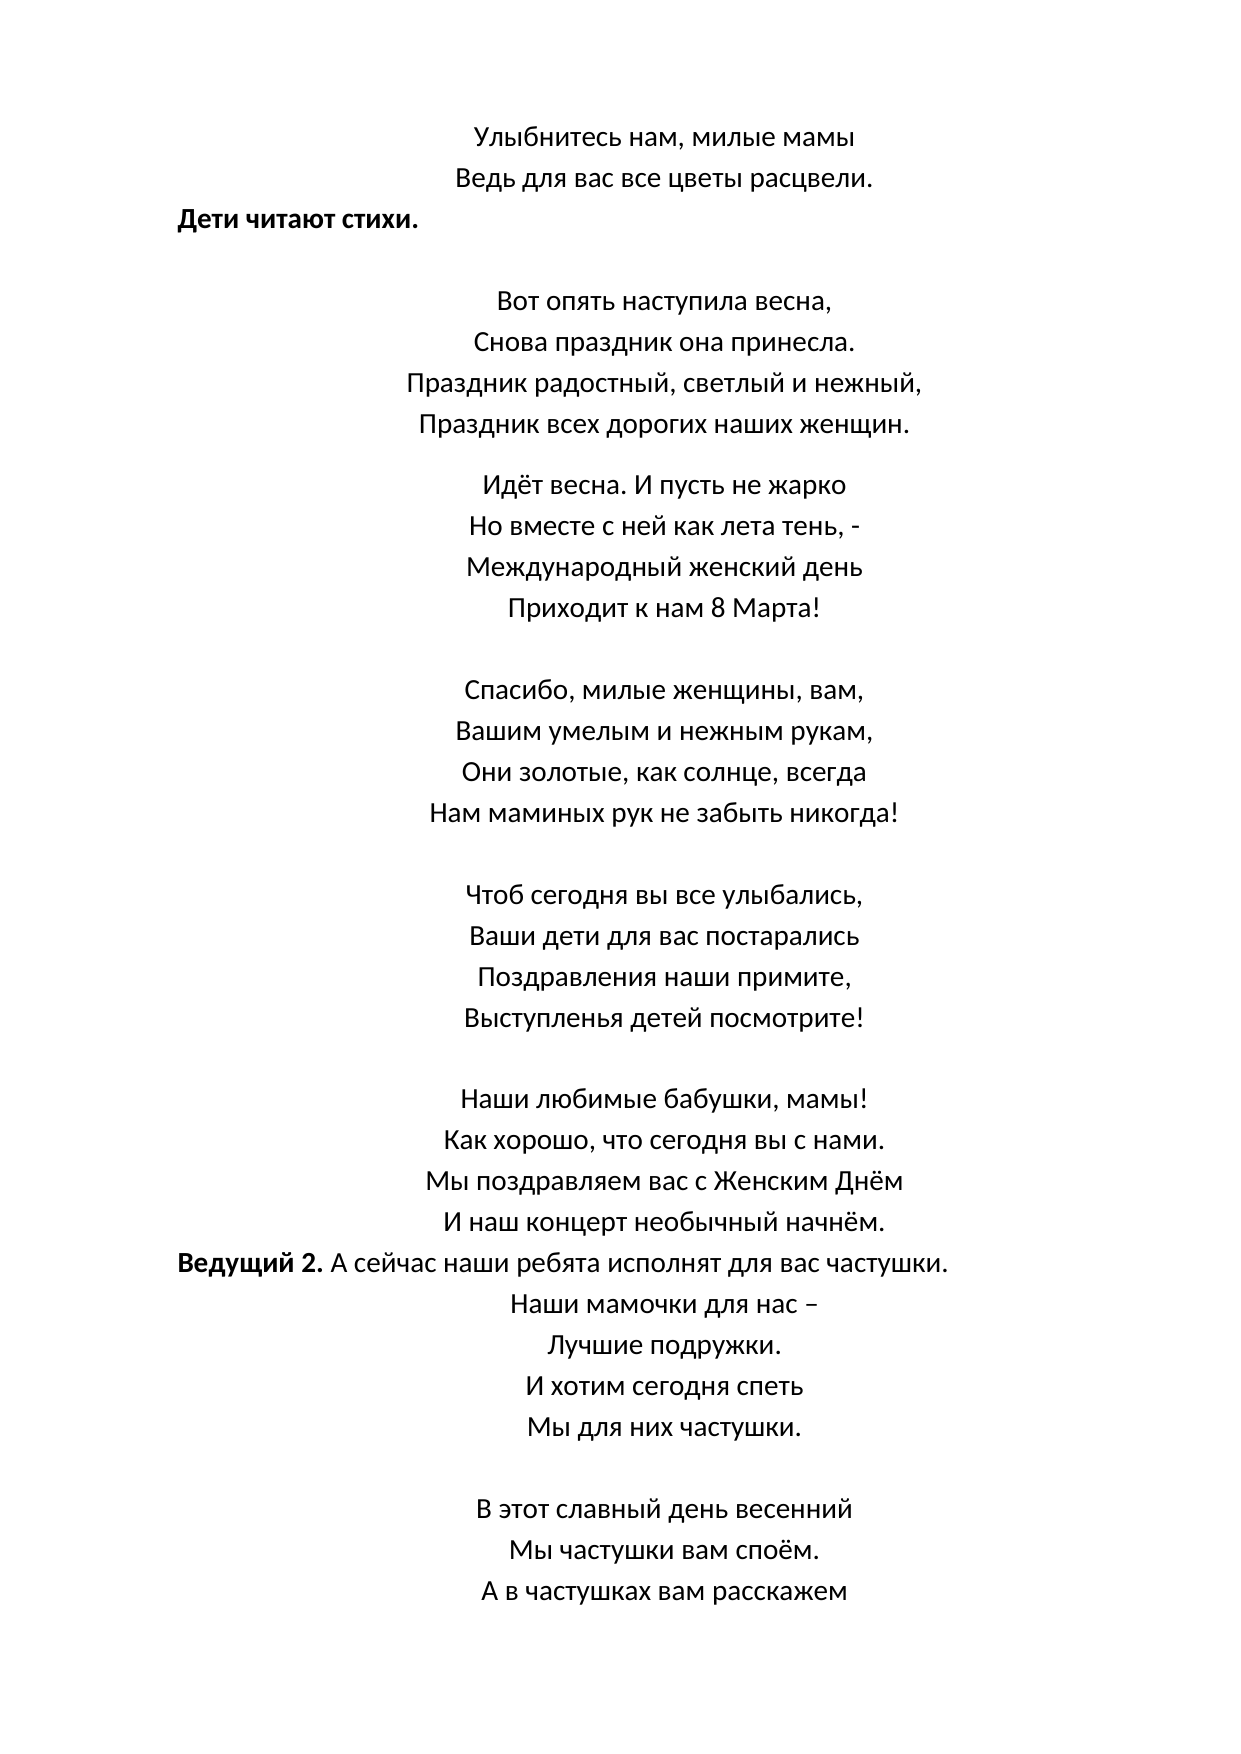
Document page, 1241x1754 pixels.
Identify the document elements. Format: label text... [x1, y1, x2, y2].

text Спасибо, милые женщины, вам, [177, 671, 1152, 707]
text Нам маминых рук не забыть никогда! [177, 794, 1152, 829]
text Приходит к нам 8 Марта! [177, 589, 1152, 625]
text И хотим сегодня спеть [177, 1367, 1152, 1403]
text Международный женский день [177, 548, 1152, 584]
text Лучшие подружки. [177, 1326, 1152, 1362]
text Мы частушки вам споём. [177, 1531, 1152, 1566]
text Ваши дети для вас постарались [177, 917, 1152, 952]
text Вашим умелым и нежным рукам, [177, 712, 1152, 748]
text Мы для них частушки. [177, 1408, 1152, 1444]
text Наши любимые бабушки, мамы! [177, 1081, 1152, 1116]
text Праздник всех дорогих наших женщин. [177, 405, 1152, 440]
text Выступленья детей посмотрите! [177, 999, 1152, 1034]
text Идёт весна. И пусть не жарко [177, 466, 1152, 502]
text Ведущий 2. А сейчас наши ребята исполнят для вас частушки. [177, 1244, 1152, 1280]
text Но вместе с ней как лета тень, - [177, 507, 1152, 543]
text Мы поздравляем вас с Женским Днём [177, 1162, 1152, 1198]
text Дети читают стихи. [177, 200, 1152, 236]
text А в частушках вам расскажем [177, 1572, 1152, 1607]
text Они золотые, как солнце, всегда [177, 753, 1152, 789]
text Как хорошо, что сегодня вы с нами. [177, 1121, 1152, 1157]
text Чтоб сегодня вы все улыбались, [177, 876, 1152, 911]
text Ведь для вас все цветы расцвели. [177, 159, 1152, 195]
text И наш концерт необычный начнём. [177, 1203, 1152, 1239]
text Праздник радостный, светлый и нежный, [177, 364, 1152, 399]
text Вот опять наступила весна, [177, 282, 1152, 317]
text Улыбнитесь нам, милые мамы [177, 118, 1152, 154]
text Наши мамочки для нас – [177, 1285, 1152, 1321]
text Снова праздник она принесла. [177, 323, 1152, 358]
text В этот славный день весенний [177, 1490, 1152, 1526]
text Поздравления наши примите, [177, 958, 1152, 993]
